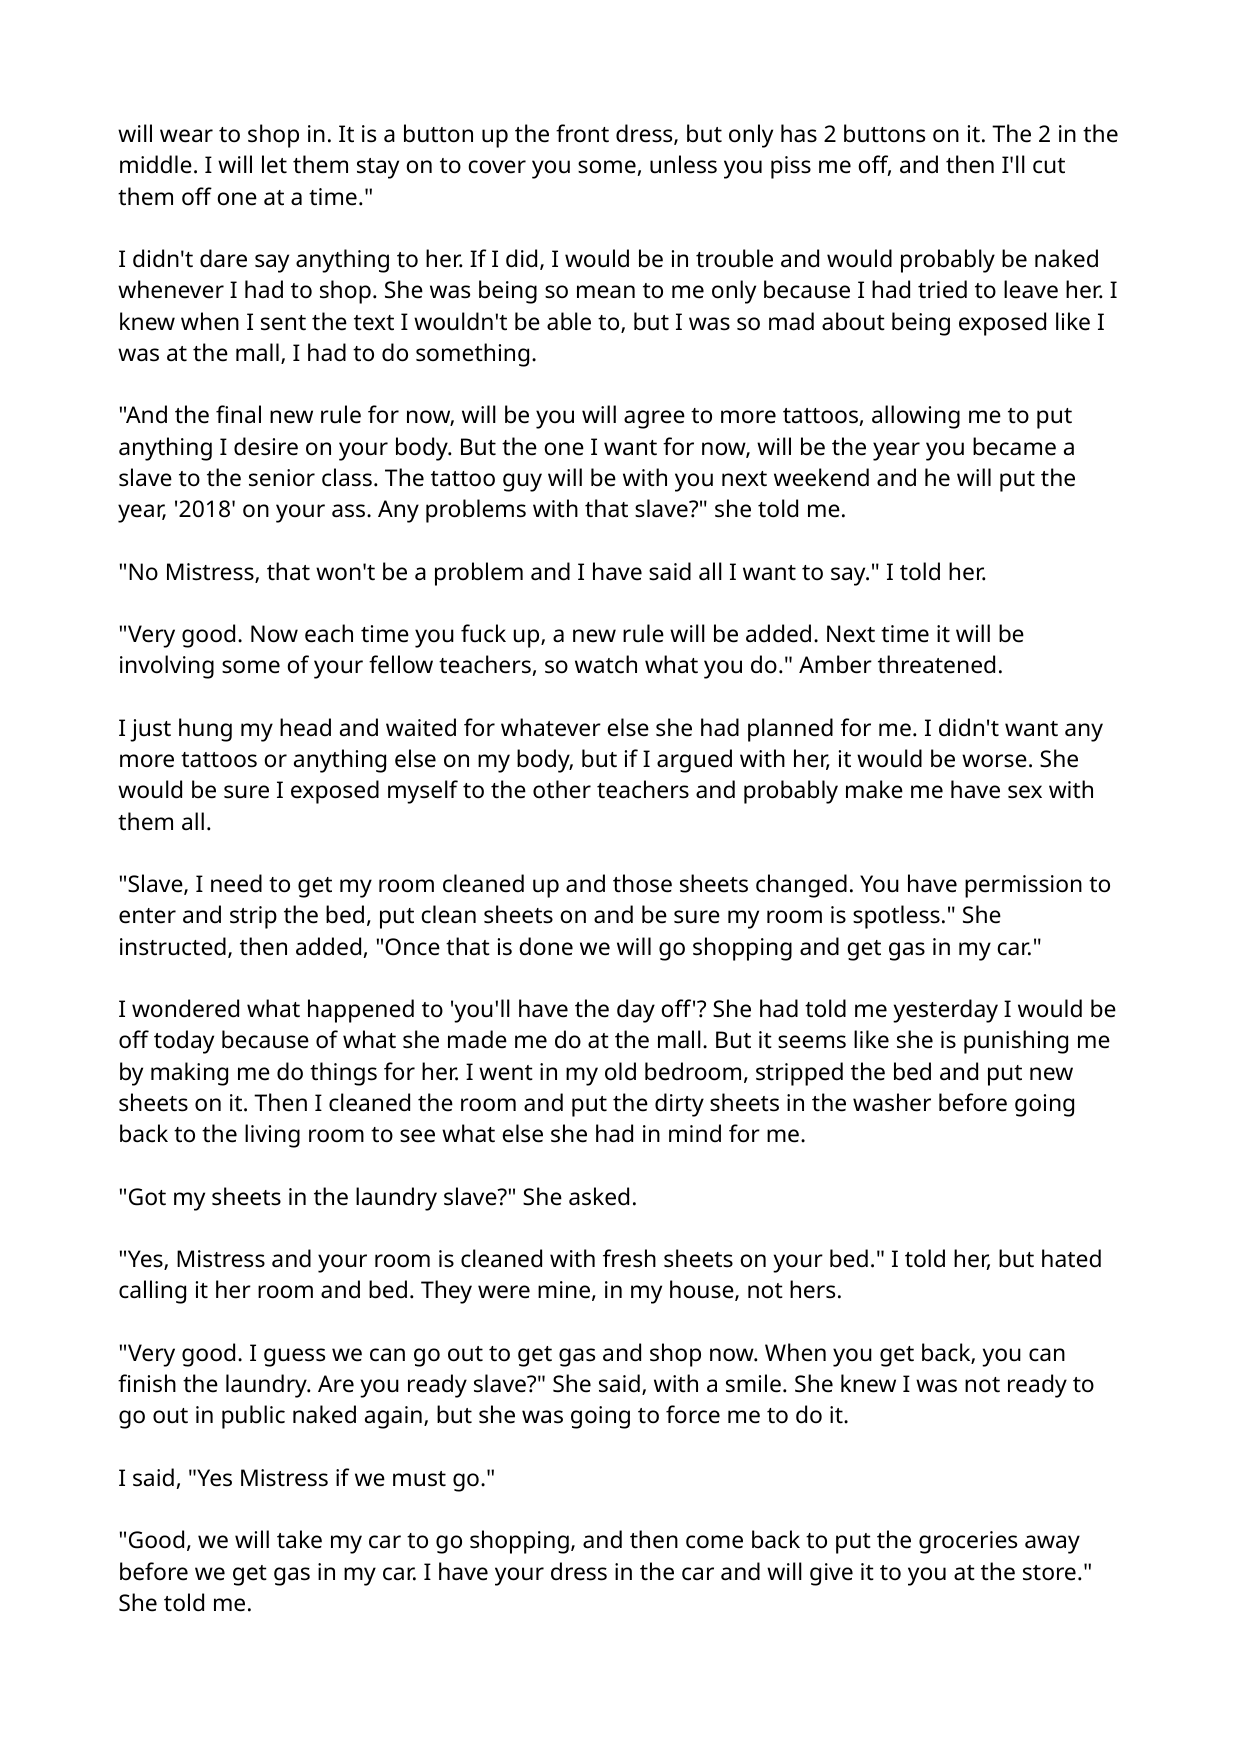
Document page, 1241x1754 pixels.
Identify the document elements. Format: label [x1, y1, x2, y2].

text [118, 118, 1122, 1618]
